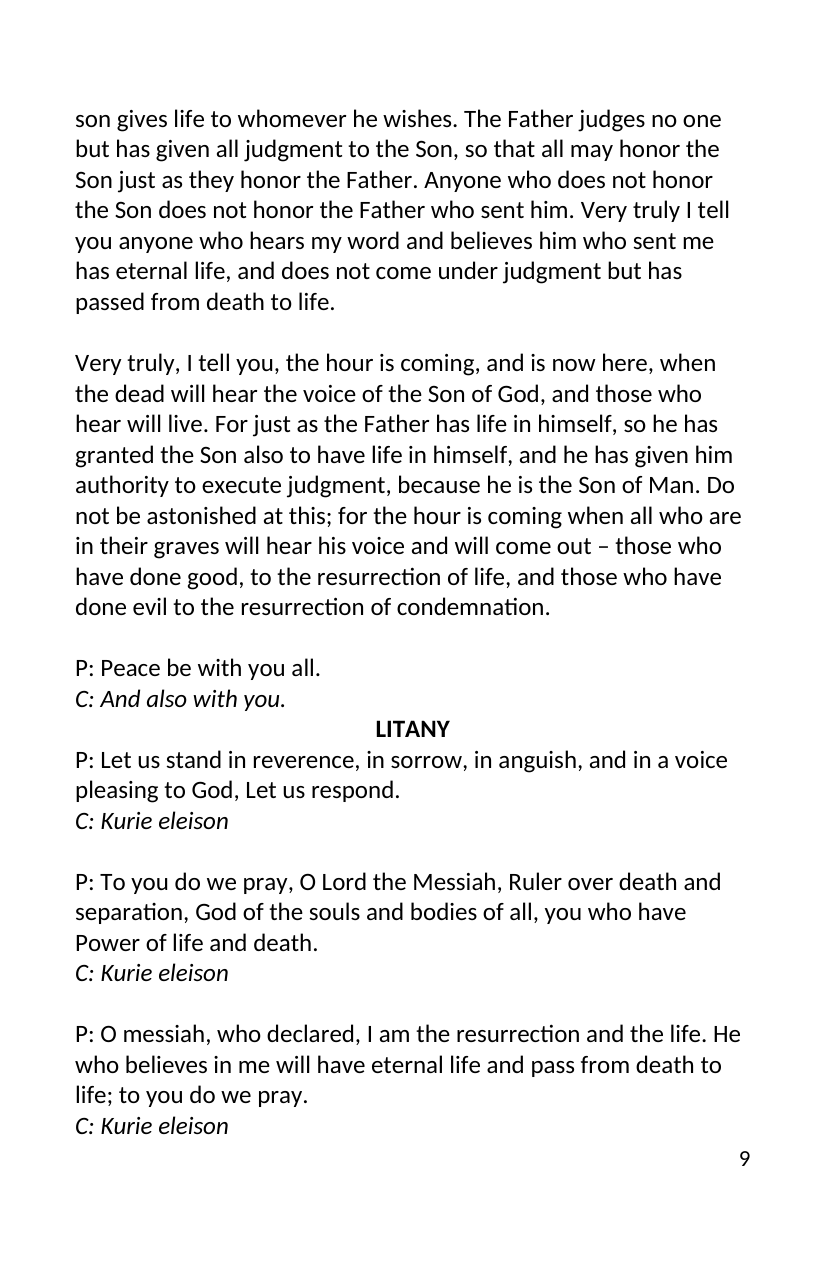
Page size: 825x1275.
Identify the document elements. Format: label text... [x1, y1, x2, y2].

text C: Kurie eleison [75, 958, 750, 988]
text P: To you do we pray, O Lord the Messiah, Ruler over death and separation, God of the souls and bodies of all, you who have Power of life and death. [75, 866, 750, 958]
text P: O messiah, who declared, I am the resurrection and the life. He who believes in me will have eternal life and pass from death to life; to you do we pray. [75, 1019, 750, 1110]
text Very truly, I tell you, the hour is coming, and is now here, when the dead will hear the voice of the Son of God, and those who hear will live. For just as the Father has life in himself, so he has granted the Son also to have life in himself, and he has given him authority to execute judgment, because he is the Son of Man. Do not be astonished at this; for the hour is coming when all who are in their graves will hear his voice and will come out – those who have done good, to the resurrection of life, and those who have done evil to the resurrection of condemnation. [75, 347, 750, 622]
text C: And also with you. [75, 683, 750, 713]
text P: Let us stand in reverence, in sorrow, in anguish, and in a voice pleasing to God, Let us respond. [75, 744, 750, 805]
text P: Peace be with you all. [75, 652, 750, 683]
text C: Kurie eleison [75, 805, 750, 836]
text LITANY [75, 713, 750, 744]
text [75, 103, 750, 317]
text C: Kurie eleison [75, 1110, 750, 1141]
